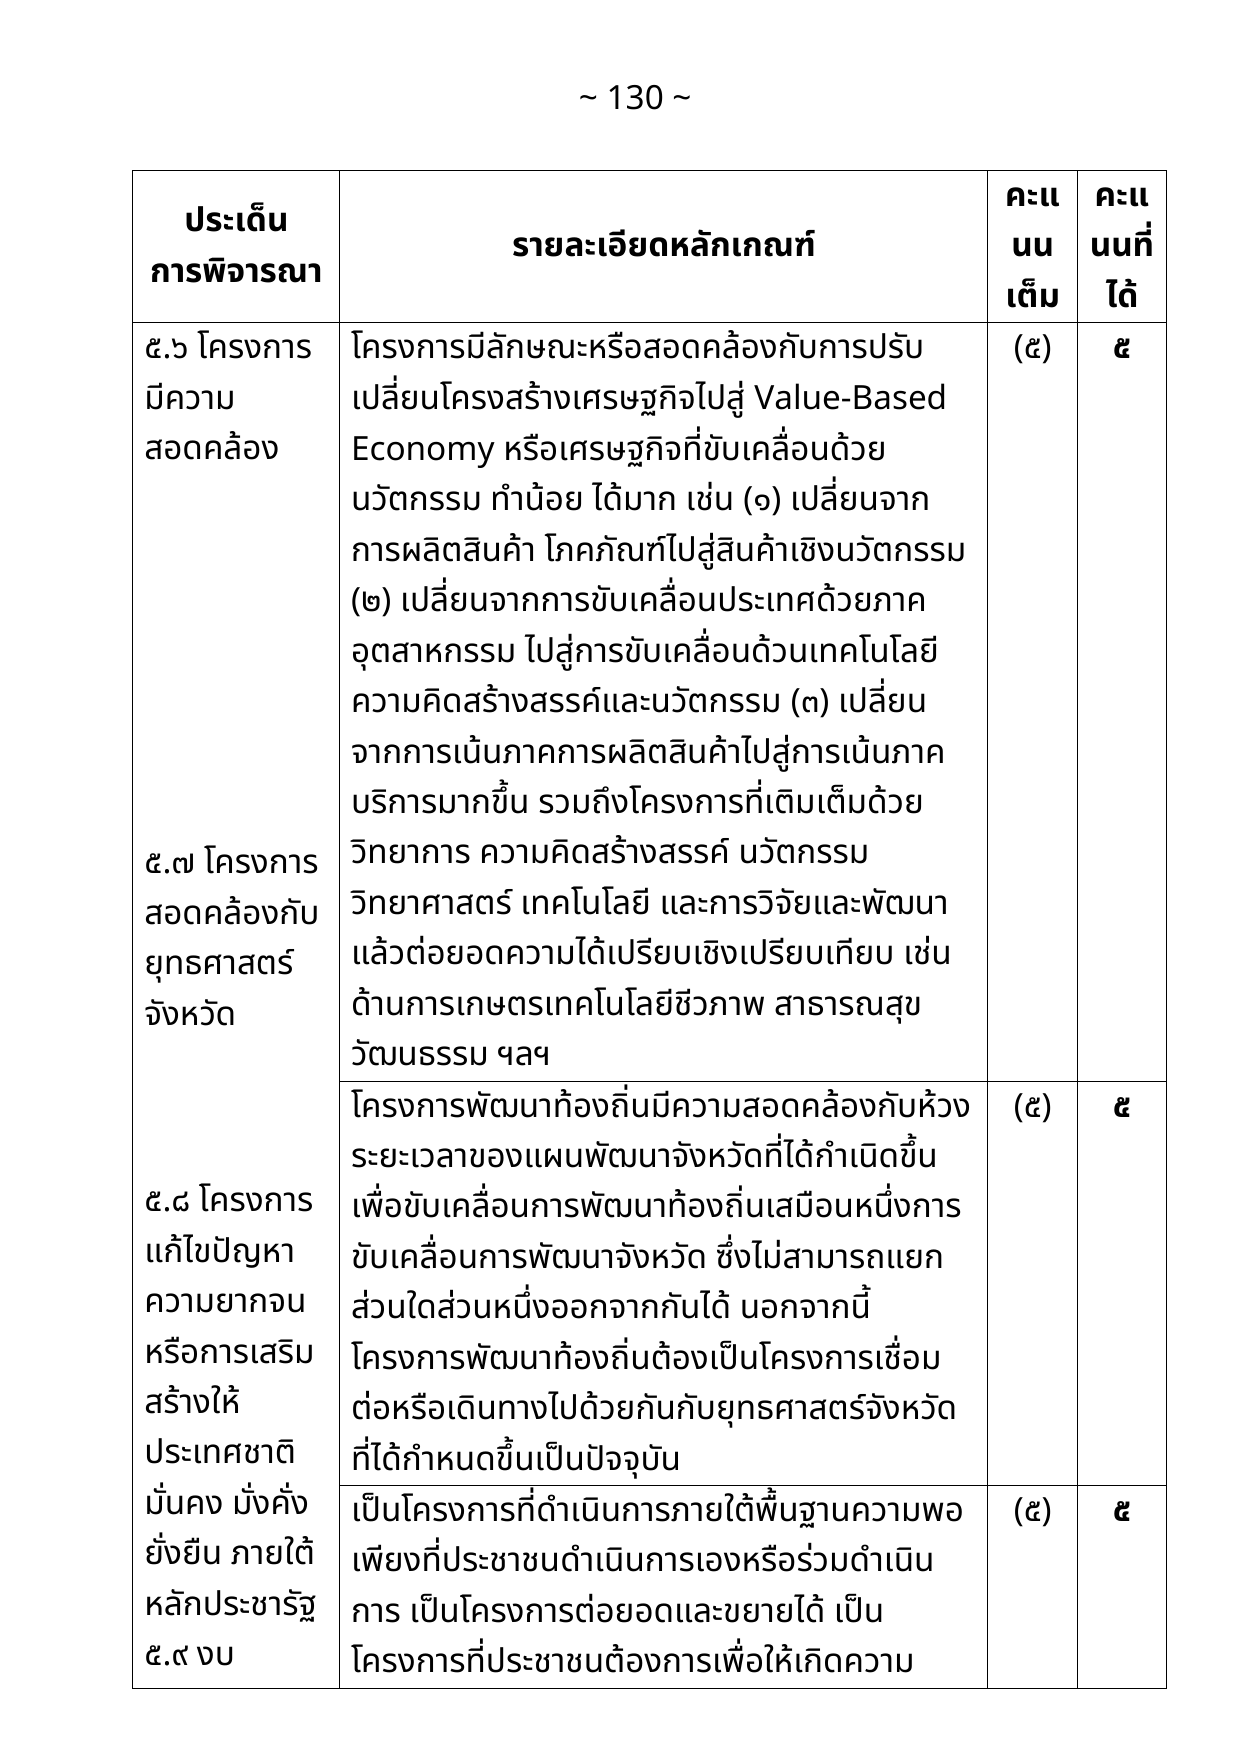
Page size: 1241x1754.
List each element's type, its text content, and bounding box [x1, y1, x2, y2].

table_cell ๕ [1078, 1082, 1166, 1485]
table_cell (๕) [988, 1486, 1077, 1688]
table_header ประเด็น การพิจารณา [133, 171, 339, 322]
table_cell ๕.๖ โครงการมีความสอดคล้อง ๕.๗ โครงการสอดคล้องกับยุทธศาสตร์จังหวัด ๕.๘ โครงการแก้ไขปัญหาความยากจนหรือการเสริมสร้างให้ประเทศชาติมั่นคง มั่งคั่ง ยั่งยืน ภายใต้หลักประชารัฐ ๕.๙ งบประมาณมีความสอดคล้องกับเป้าหมาย(ผลผลิตของโครงการ) ๕.๑๐ มีการประมาณการราคาถูกต้องตามหลักวิธีการงบประมาณ [133, 323, 339, 1688]
table_cell โครงการพัฒนาท้องถิ่นมีความสอดคล้องกับห้วงระยะเวลาของแผนพัฒนาจังหวัดที่ได้กำเนิดขึ้น เพื่อขับเคลื่อนการพัฒนาท้องถิ่นเสมือนหนึ่งการขับเคลื่อนการพัฒนาจังหวัด ซึ่งไม่สามารถแยกส่วนใดส่วนหนึ่งออกจากกันได้ นอกจากนี้โครงการพัฒนาท้องถิ่นต้องเป็นโครงการเชื่อมต่อหรือเดินทางไปด้วยกันกับยุทธศาสตร์จังหวัดที่ได้กำหนดขึ้นเป็นปัจจุบัน [340, 1082, 987, 1485]
table_cell (๕) [988, 1082, 1077, 1485]
table_cell ๕ [1078, 1486, 1166, 1688]
table_header คะแนนที่ได้ [1078, 171, 1166, 322]
table_cell (๕) [988, 323, 1077, 1081]
table_header รายละเอียดหลักเกณฑ์ [340, 171, 987, 322]
table_cell โครงการมีลักษณะหรือสอดคล้องกับการปรับเปลี่ยนโครงสร้างเศรษฐกิจไปสู่ Value-Based Economy หรือเศรษฐกิจที่ขับเคลื่อนด้วยนวัตกรรม ทำน้อย ได้มาก เช่น (๑) เปลี่ยนจากการผลิตสินค้า โภคภัณฑ์ไปสู่สินค้าเชิงนวัตกรรม (๒) เปลี่ยนจากการขับเคลื่อนประเทศด้วยภาคอุตสาหกรรม ไปสู่การขับเคลื่อนด้วนเทคโนโลยี ความคิดสร้างสรรค์และนวัตกรรม (๓) เปลี่ยนจากการเน้นภาคการผลิตสินค้าไปสู่การเน้นภาคบริการมากขึ้น รวมถึงโครงการที่เติมเต็มด้วยวิทยาการ ความคิดสร้างสรรค์ นวัตกรรม วิทยาศาสตร์ เทคโนโลยี และการวิจัยและพัฒนาแล้วต่อยอดความได้เปรียบเชิงเปรียบเทียบ เช่น ด้านการเกษตรเทคโนโลยีชีวภาพ สาธารณสุข วัฒนธรรม ฯลฯ [340, 323, 987, 1081]
table_cell ๕ [1078, 323, 1166, 1081]
table_header คะแนนเต็ม [988, 171, 1077, 322]
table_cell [340, 1486, 987, 1688]
